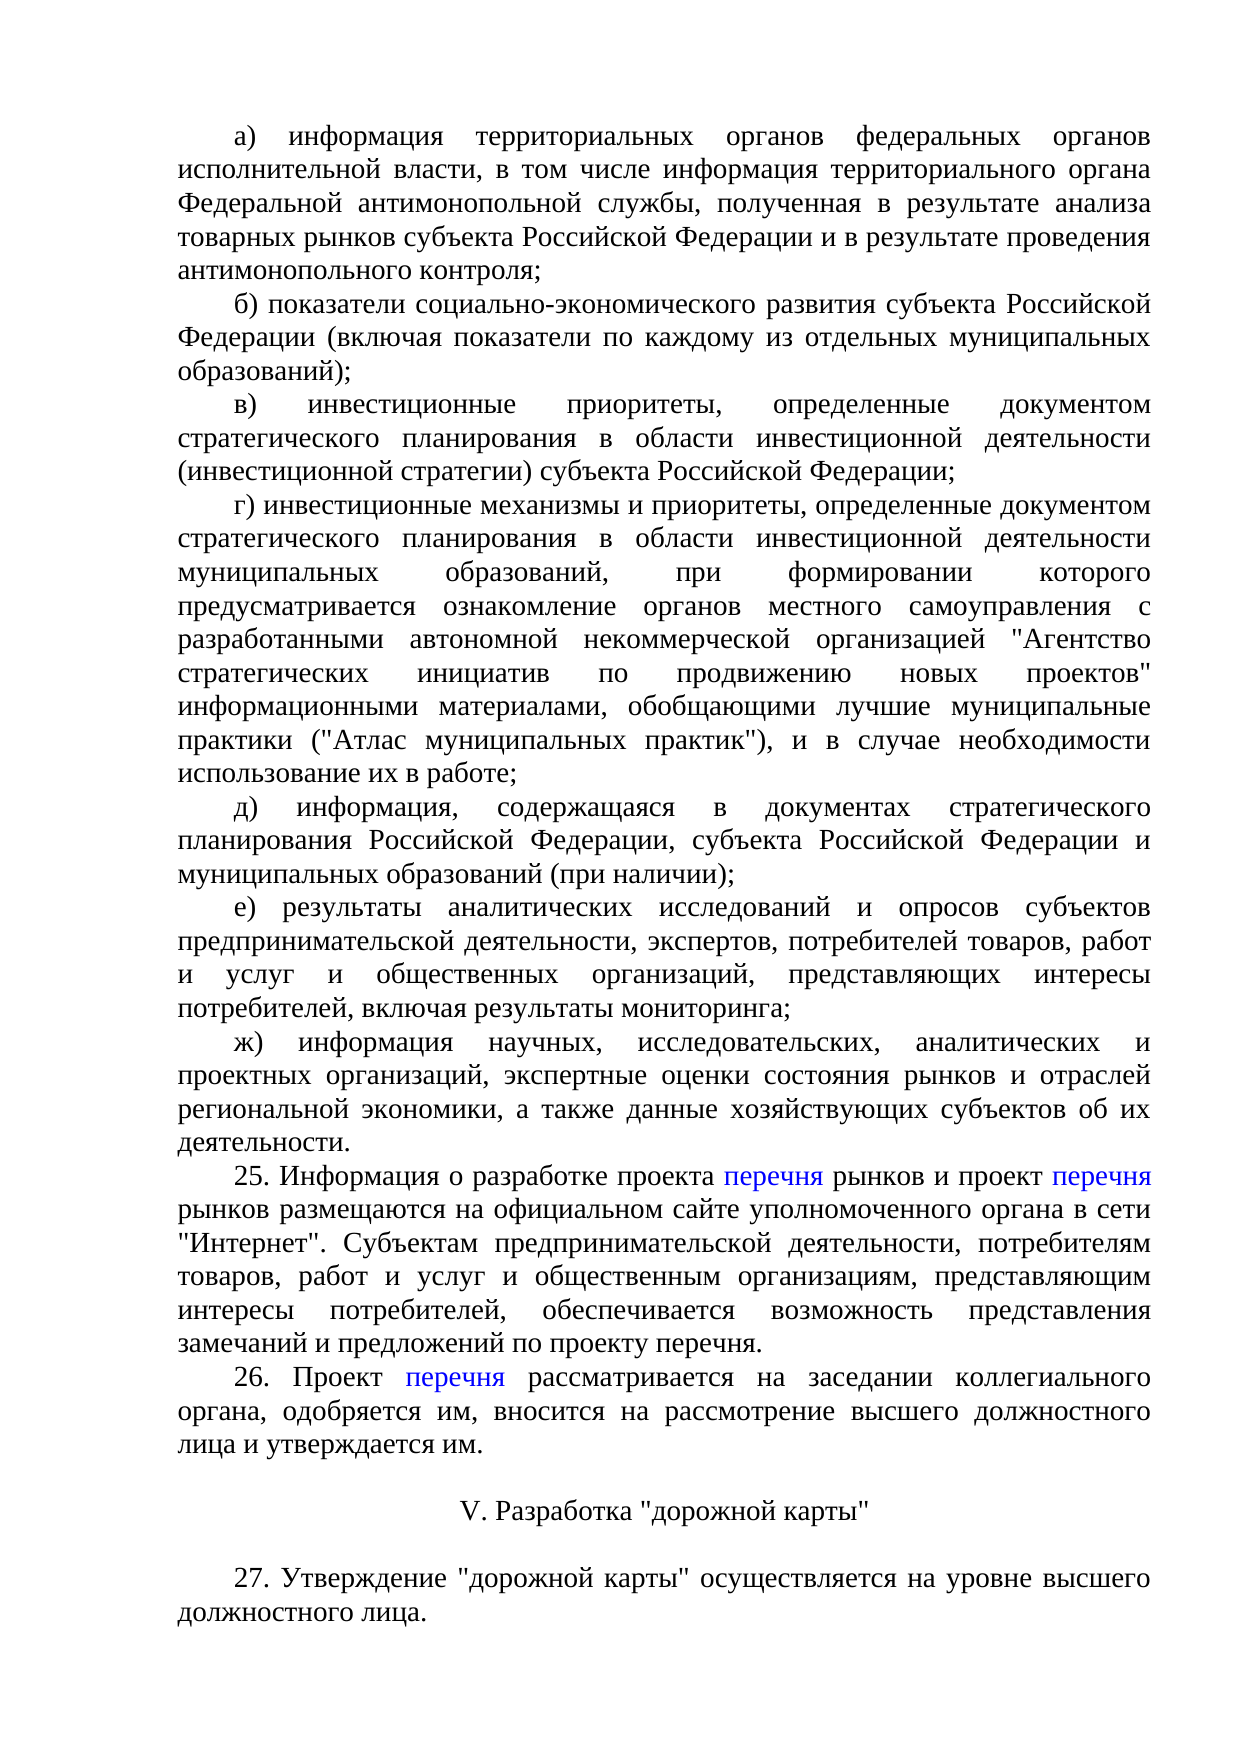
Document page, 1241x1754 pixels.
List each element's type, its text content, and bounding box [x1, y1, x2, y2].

text 26. Проект перечня рассматривается на заседании коллегиального органа, одобряется им, вносится на рассмотрение высшего должностного лица и утверждается им. [177, 1359, 1152, 1460]
text ж) информация научных, исследовательских, аналитических и проектных организаций, экспертные оценки состояния рынков и отраслей региональной экономики, а также данные хозяйствующих субъектов об их деятельности. [177, 1024, 1152, 1158]
text е) результаты аналитических исследований и опросов субъектов предпринимательской деятельности, экспертов, потребителей товаров, работ и услуг и общественных организаций, представляющих интересы потребителей, включая результаты мониторинга; [177, 889, 1152, 1024]
text 25. Информация о разработке проекта перечня рынков и проект перечня рынков размещаются на официальном сайте уполномоченного органа в сети "Интернет". Субъектам предпринимательской деятельности, потребителям товаров, работ и услуг и общественным организациям, представляющим интересы потребителей, обеспечивается возможность представления замечаний и предложений по проекту перечня. [177, 1158, 1152, 1359]
text г) инвестиционные механизмы и приоритеты, определенные документом стратегического планирования в области инвестиционной деятельности муниципальных образований, при формировании которого предусматривается ознакомление органов местного самоуправления с разработанными автономной некоммерческой организацией "Агентство стратегических инициатив по продвижению новых проектов" информационными материалами, обобщающими лучшие муниципальные практики ("Атлас муниципальных практик"), и в случае необходимости использование их в работе; [177, 487, 1152, 789]
text а) информация территориальных органов федеральных органов исполнительной власти, в том числе информация территориального органа Федеральной антимонопольной службы, полученная в результате анализа товарных рынков субъекта Российской Федерации и в результате проведения антимонопольного контроля; [177, 118, 1152, 286]
text б) показатели социально-экономического развития субъекта Российской Федерации (включая показатели по каждому из отдельных муниципальных образований); [177, 286, 1152, 386]
text 27. Утверждение "дорожной карты" осуществляется на уровне высшего должностного лица. [177, 1560, 1152, 1627]
text в) инвестиционные приоритеты, определенные документом стратегического планирования в области инвестиционной деятельности (инвестиционной стратегии) субъекта Российской Федерации; [177, 386, 1152, 487]
text V. Разработка "дорожной карты" [177, 1493, 1152, 1527]
text д) информация, содержащаяся в документах стратегического планирования Российской Федерации, субъекта Российской Федерации и муниципальных образований (при наличии); [177, 789, 1152, 889]
